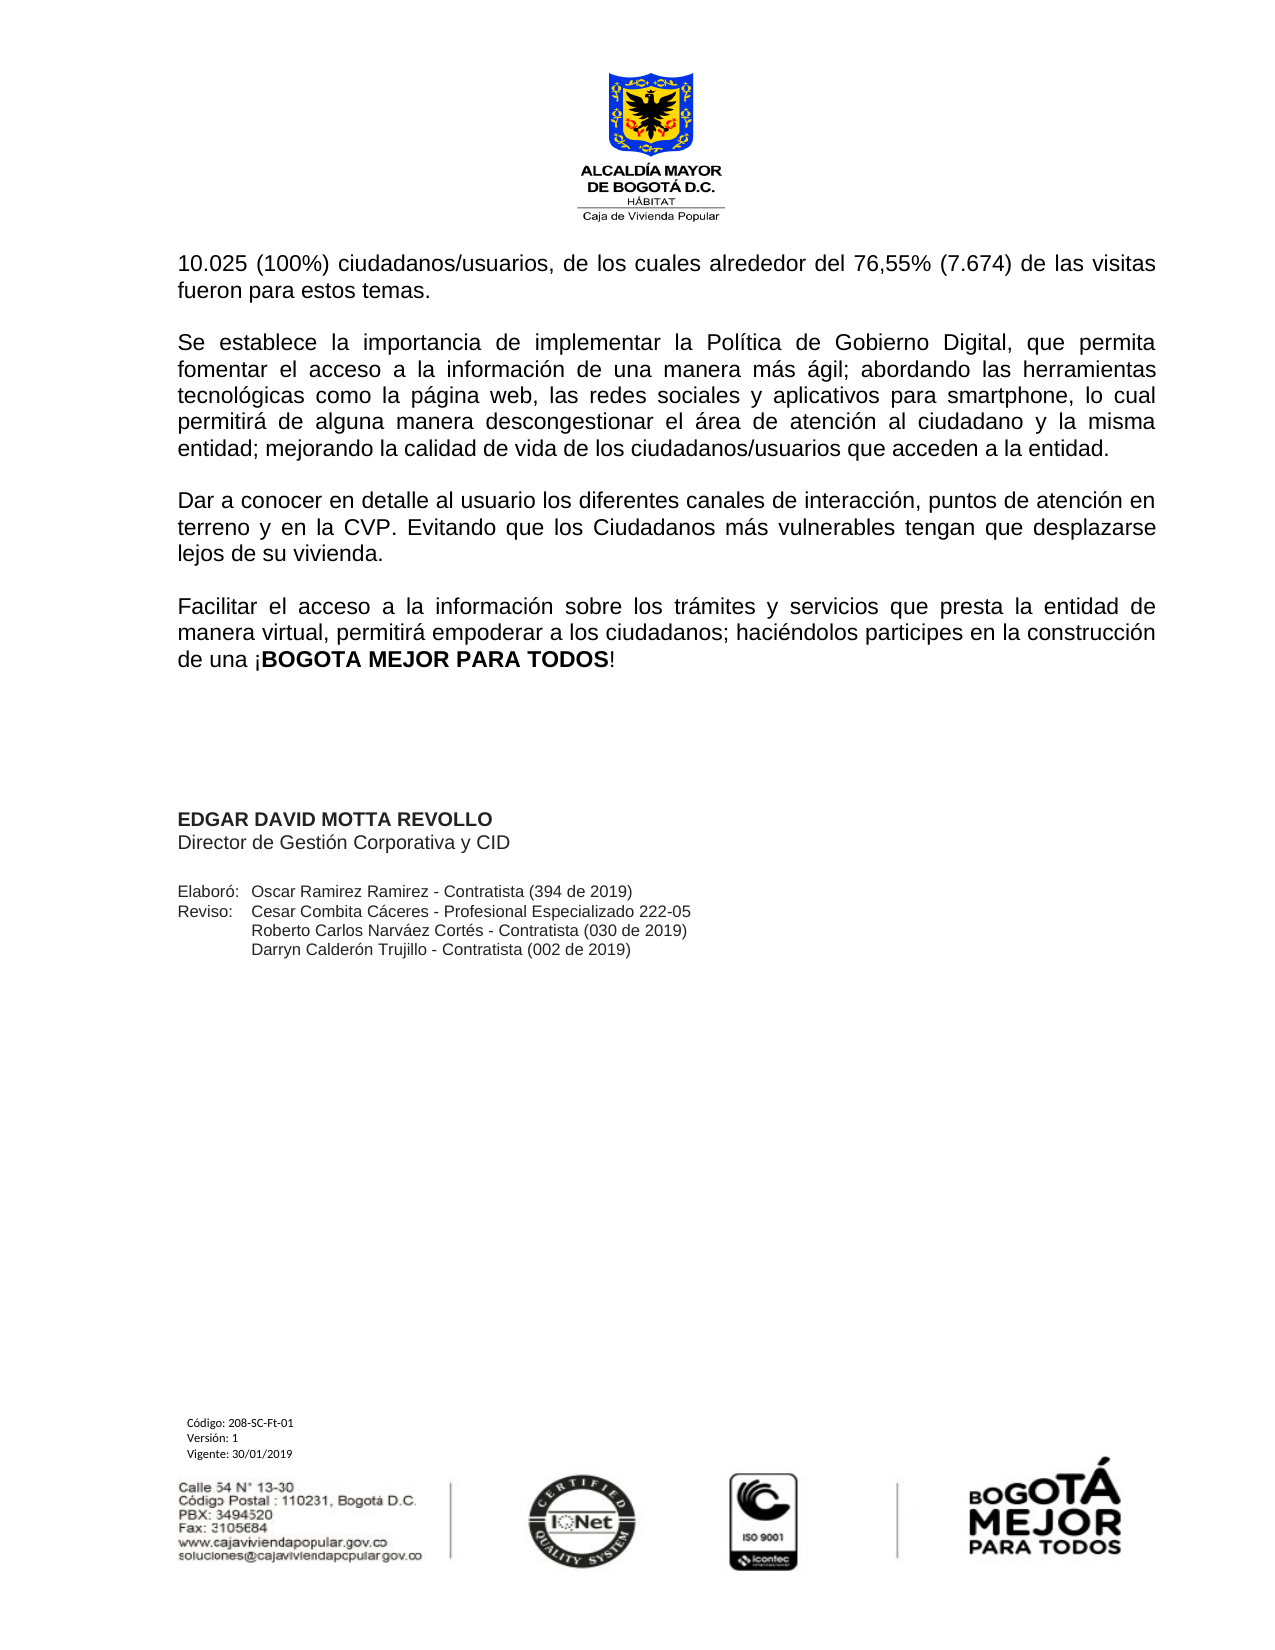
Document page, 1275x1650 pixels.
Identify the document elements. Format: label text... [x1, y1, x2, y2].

text Director de Gestión Corporativa y CID [177, 831, 1157, 853]
text Facilitar el acceso a la información sobre los trámites y servicios que presta la entidad de manera virtual, permitirá empoderar a los ciudadanos; haciéndolos participes en la construcción de una ¡BOGOTA MEJOR PARA TODOS! [177, 593, 1157, 672]
text EDGAR DAVID MOTTA REVOLLO [177, 808, 1157, 831]
text Elaboró: Oscar Ramirez Ramirez - Contratista (394 de 2019) [177, 882, 1157, 901]
picture [577, 73, 725, 222]
text Reviso: Cesar Combita Cáceres - Profesional Especializado 222-05 [177, 901, 1157, 921]
text Dar a conocer en detalle al usuario los diferentes canales de interacción, puntos de atención en terreno y en la CVP. Evitando que los Ciudadanos más vulnerables tengan que desplazarse lejos de su vivienda. [177, 487, 1157, 566]
text Roberto Carlos Narváez Cortés - Contratista (030 de 2019) [177, 921, 1157, 940]
picture [101, 1420, 1224, 1622]
text Se establece la importancia de implementar la Política de Gobierno Digital, que permita fomentar el acceso a la información de una manera más ágil; abordando las herramientas tecnológicas como la página web, las redes sociales y aplicativos para smartphone, lo cual permitirá de alguna manera descongestionar el área de atención al ciudadano y la misma entidad; mejorando la calidad de vida de los ciudadanos/usuarios que acceden a la entidad. [177, 329, 1157, 461]
text Darryn Calderón Trujillo - Contratista (002 de 2019) [177, 940, 1157, 959]
